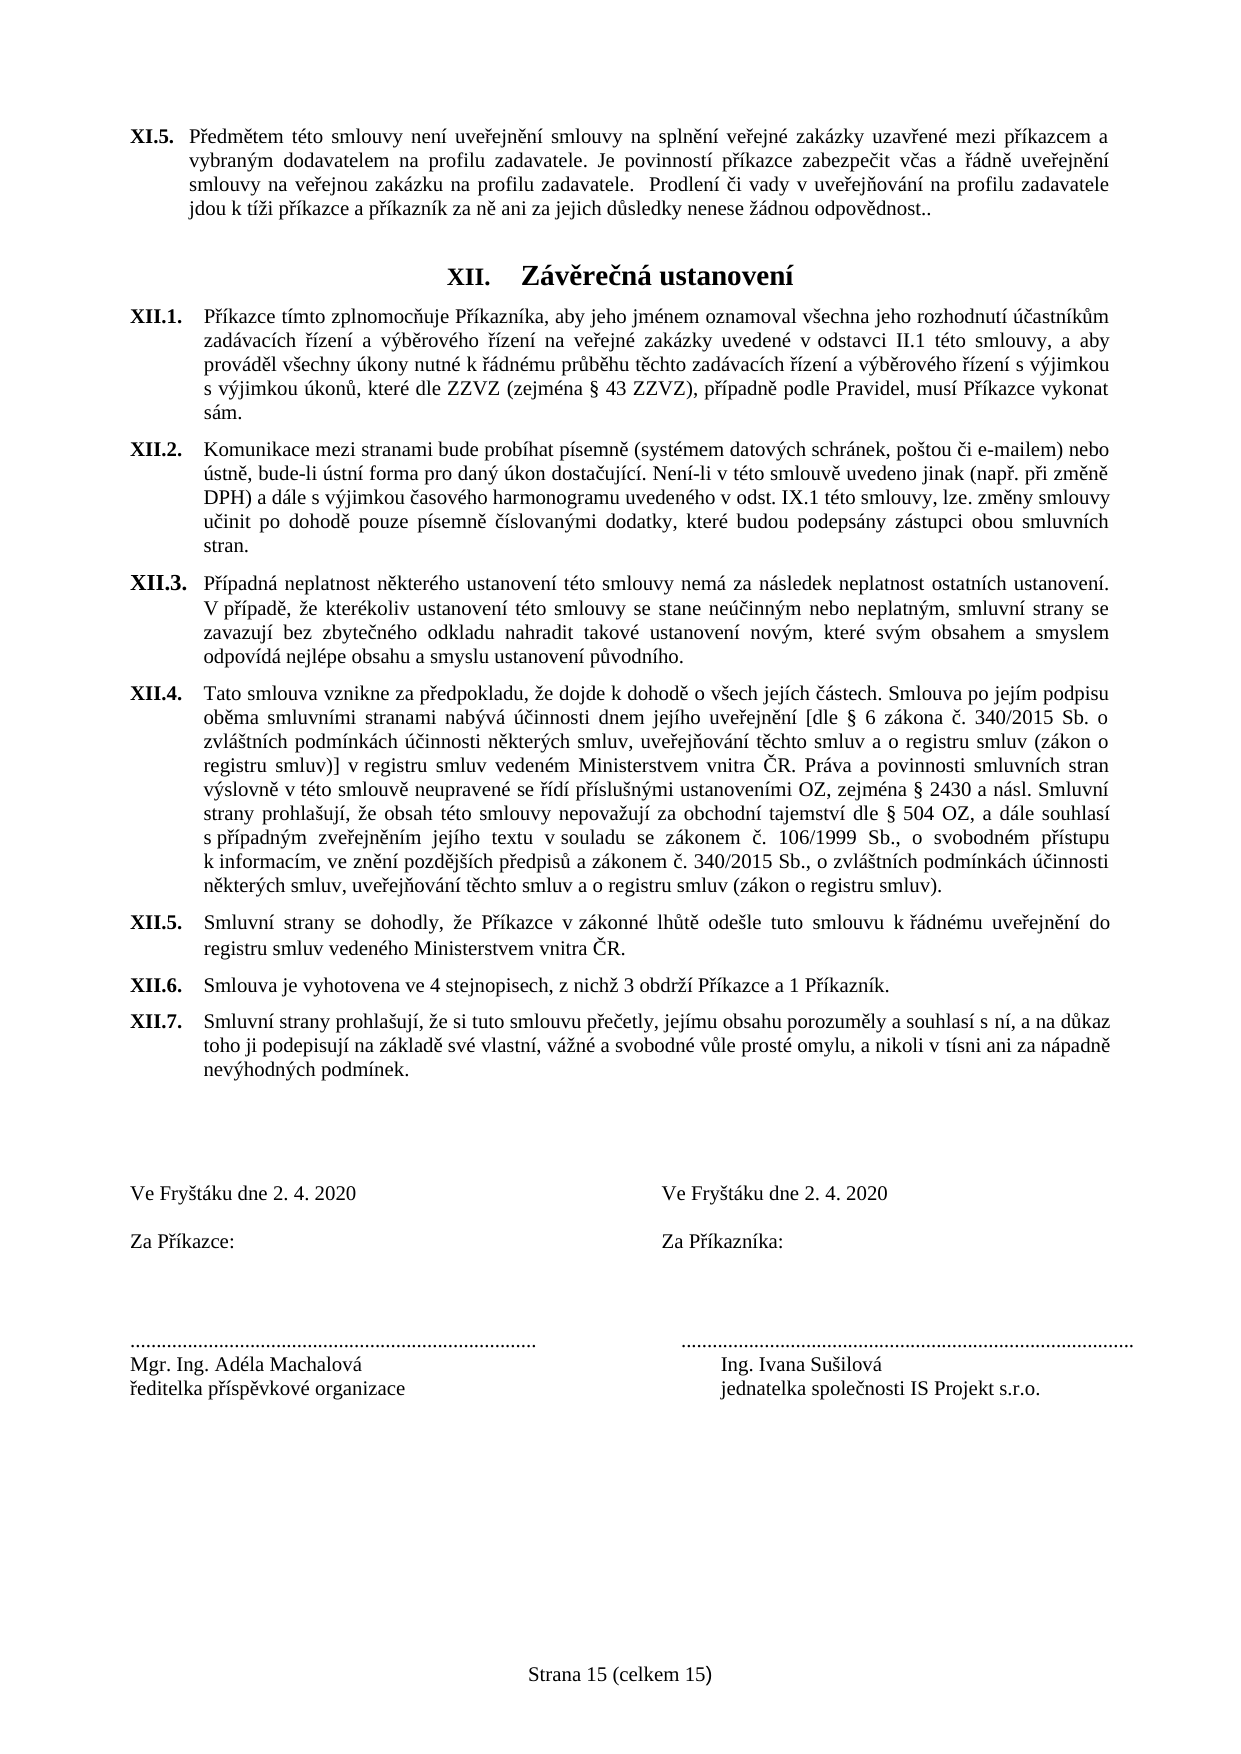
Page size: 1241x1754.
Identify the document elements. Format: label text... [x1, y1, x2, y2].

text XII.2. Komunikace mezi stranami bude probíhat písemně (systémem datových schránek, poštou či e-mailem) nebo ústně, bude-li ústní forma pro daný úkon dostačující. Není-li v této smlouvě uvedeno jinak (např. při změně DPH) a dále s výjimkou časového harmonogramu uvedeného v odst. IX.1 této smlouvy, lze. změny smlouvy učinit po dohodě pouze písemně číslovanými dodatky, které budou podepsány zástupci obou smluvních stran. [130, 437, 1110, 557]
list Závěrečná ustanovení [130, 258, 1110, 291]
text XII.5. Smluvní strany se dohodly, že Příkazce v zákonné lhůtě odešle tuto smlouvu k řádnému uveřejnění do registru smluv vedeného Ministerstvem vnitra ČR. [130, 909, 1110, 960]
text XII.4. Tato smlouva vznikne za předpokladu, že dojde k dohodě o všech jejích částech. Smlouva po jejím podpisu oběma smluvními stranami nabývá účinnosti dnem jejího uveřejnění [dle § 6 zákona č. 340/2015 Sb. o zvláštních podmínkách účinnosti některých smluv, uveřejňování těchto smluv a o registru smluv (zákon o registru smluv)] v registru smluv vedeném Ministerstvem vnitra ČR. Práva a povinnosti smluvních stran výslovně v této smlouvě neupravené se řídí příslušnými ustanoveními OZ, zejména § 2430 a násl. Smluvní strany prohlašují, že obsah této smlouvy nepovažují za obchodní tajemství dle § 504 OZ, a dále souhlasí s případným zveřejněním jejího textu v souladu se zákonem č. 106/1999 Sb., o svobodném přístupu k informacím, ve znění pozdějších předpisů a zákonem č. 340/2015 Sb., o zvláštních podmínkách účinnosti některých smluv, uveřejňování těchto smluv a o registru smluv (zákon o registru smluv). [130, 681, 1110, 897]
text ředitelka příspěvkové organizace jednatelka společnosti IS Projekt s.r.o. [130, 1376, 1110, 1400]
text Mgr. Ing. Adéla Machalová Ing. Ivana Sušilová [130, 1352, 1110, 1376]
text .............................................................................. ....................................................................................... [130, 1328, 1110, 1352]
text XII.3. Případná neplatnost některého ustanovení této smlouvy nemá za následek neplatnost ostatních ustanovení. V případě, že kterékoliv ustanovení této smlouvy se stane neúčinným nebo neplatným, smluvní strany se zavazují bez zbytečného odkladu nahradit takové ustanovení novým, které svým obsahem a smyslem odpovídá nejlépe obsahu a smyslu ustanovení původního. [130, 569, 1110, 668]
text XII.1. Příkazce tímto zplnomocňuje Příkazníka, aby jeho jménem oznamoval všechna jeho rozhodnutí účastníkům zadávacích řízení a výběrového řízení na veřejné zakázky uvedené v odstavci II.1 této smlouvy, a aby prováděl všechny úkony nutné k řádnému průběhu těchto zadávacích řízení a výběrového řízení s výjimkou s výjimkou úkonů, které dle ZZVZ (zejména § 43 ZZVZ), případně podle Pravidel, musí Příkazce vykonat sám. [130, 304, 1110, 424]
text Ve Fryštáku dne 2. 4. 2020 Ve Fryštáku dne 2. 4. 2020 [130, 1181, 1110, 1205]
text XI.5. Předmětem této smlouvy není uveřejnění smlouvy na splnění veřejné zakázky uzavřené mezi příkazcem a vybraným dodavatelem na profilu zadavatele. Je povinností příkazce zabezpečit včas a řádně uveřejnění smlouvy na veřejnou zakázku na profilu zadavatele. Prodlení či vady v uveřejňování na profilu zadavatele jdou k tíži příkazce a příkazník za ně ani za jejich důsledky nenese žádnou odpovědnost.. [130, 124, 1110, 220]
text XII.7. Smluvní strany prohlašují, že si tuto smlouvu přečetly, jejímu obsahu porozuměly a souhlasí s ní, a na důkaz toho ji podepisují na základě své vlastní, vážné a svobodné vůle prosté omylu, a nikoli v tísni ani za nápadně nevýhodných podmínek. [130, 1009, 1110, 1081]
text Za Příkazce: Za Příkazníka: [130, 1229, 1110, 1253]
text XII.6. Smlouva je vyhotovena ve 4 stejnopisech, z nichž 3 obdrží Příkazce a 1 Příkazník. [130, 972, 1110, 997]
